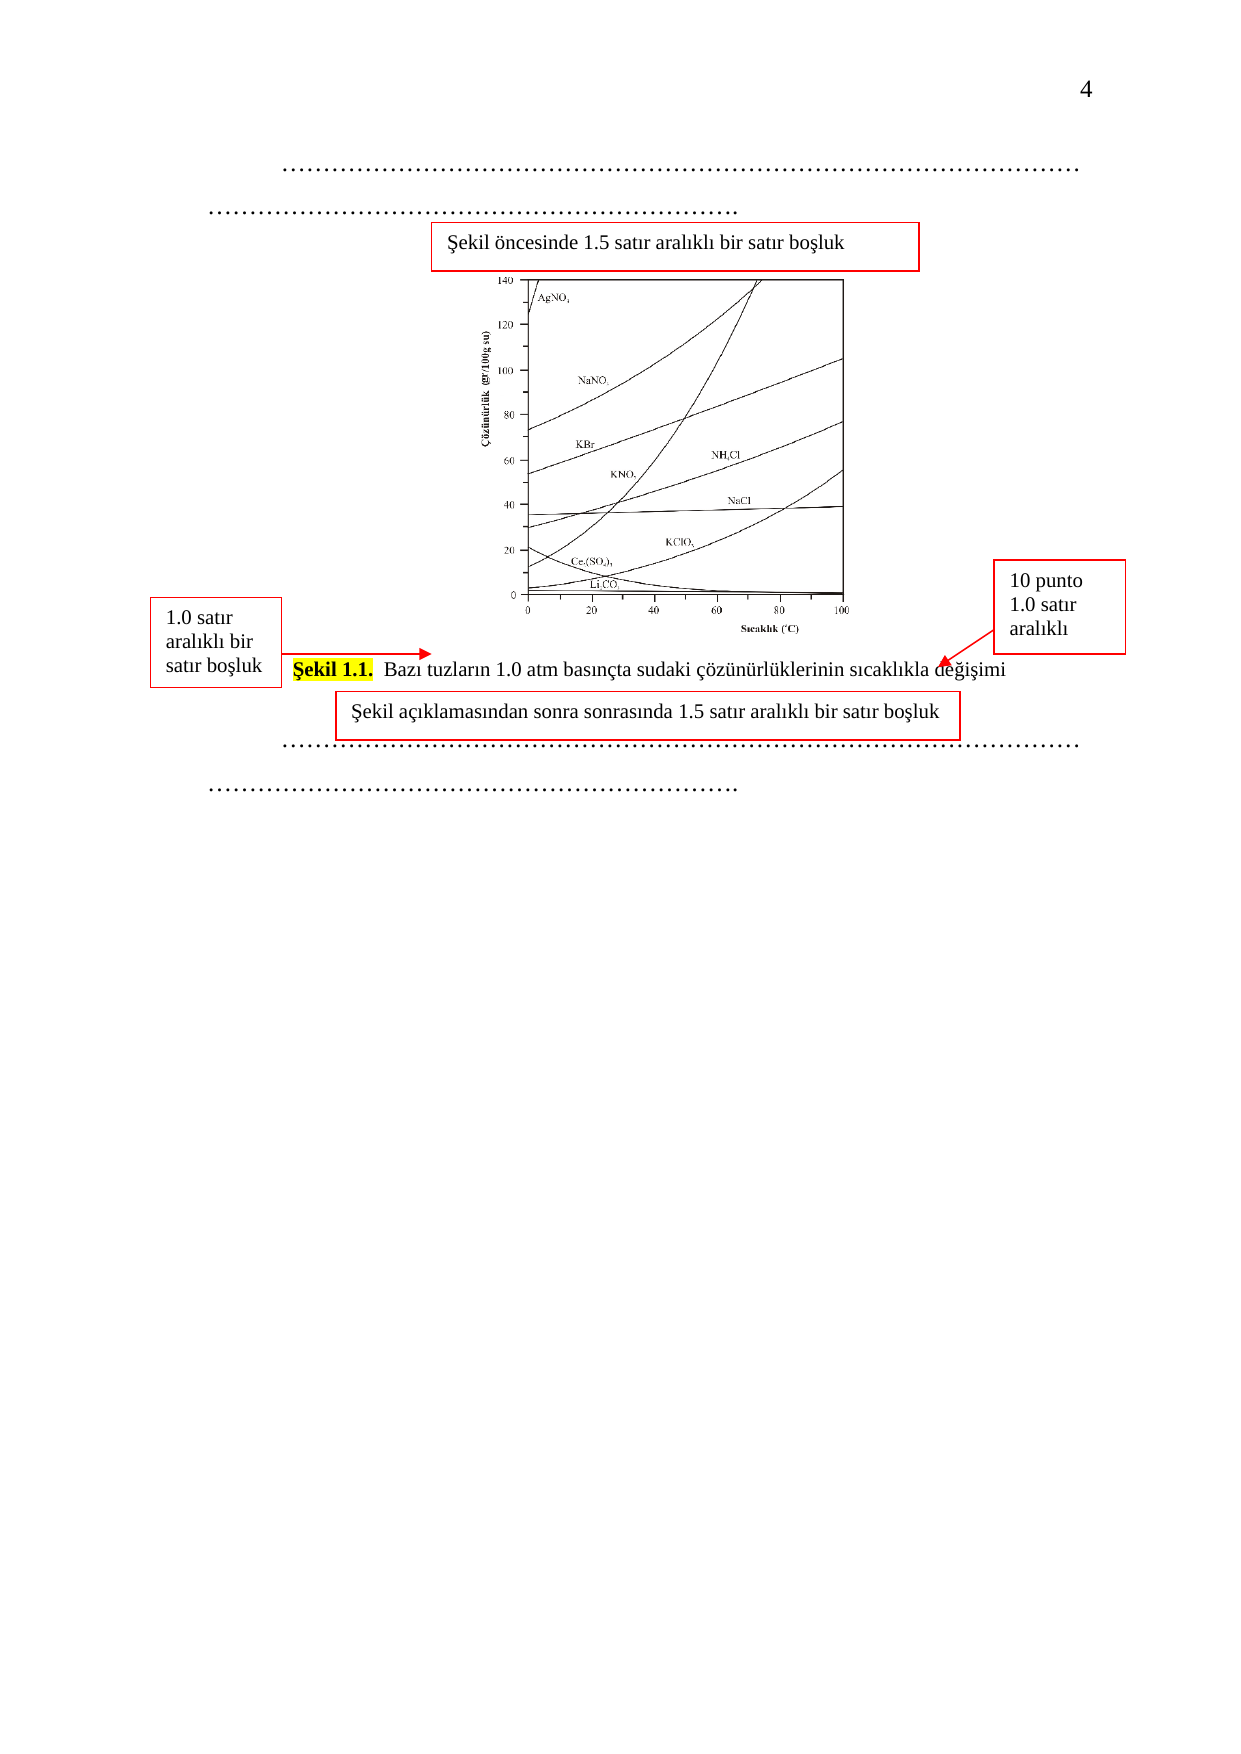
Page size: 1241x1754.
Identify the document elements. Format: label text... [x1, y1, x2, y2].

text ……………………………………………………………………………………………………………………………………………. [207, 724, 1092, 796]
picture [481, 277, 849, 634]
text Şekil 1.1. Bazı tuzların 1.0 atm basınçta sudaki çözünürlüklerinin sıcaklıkla değişimi [282, 657, 1092, 681]
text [207, 148, 1092, 219]
